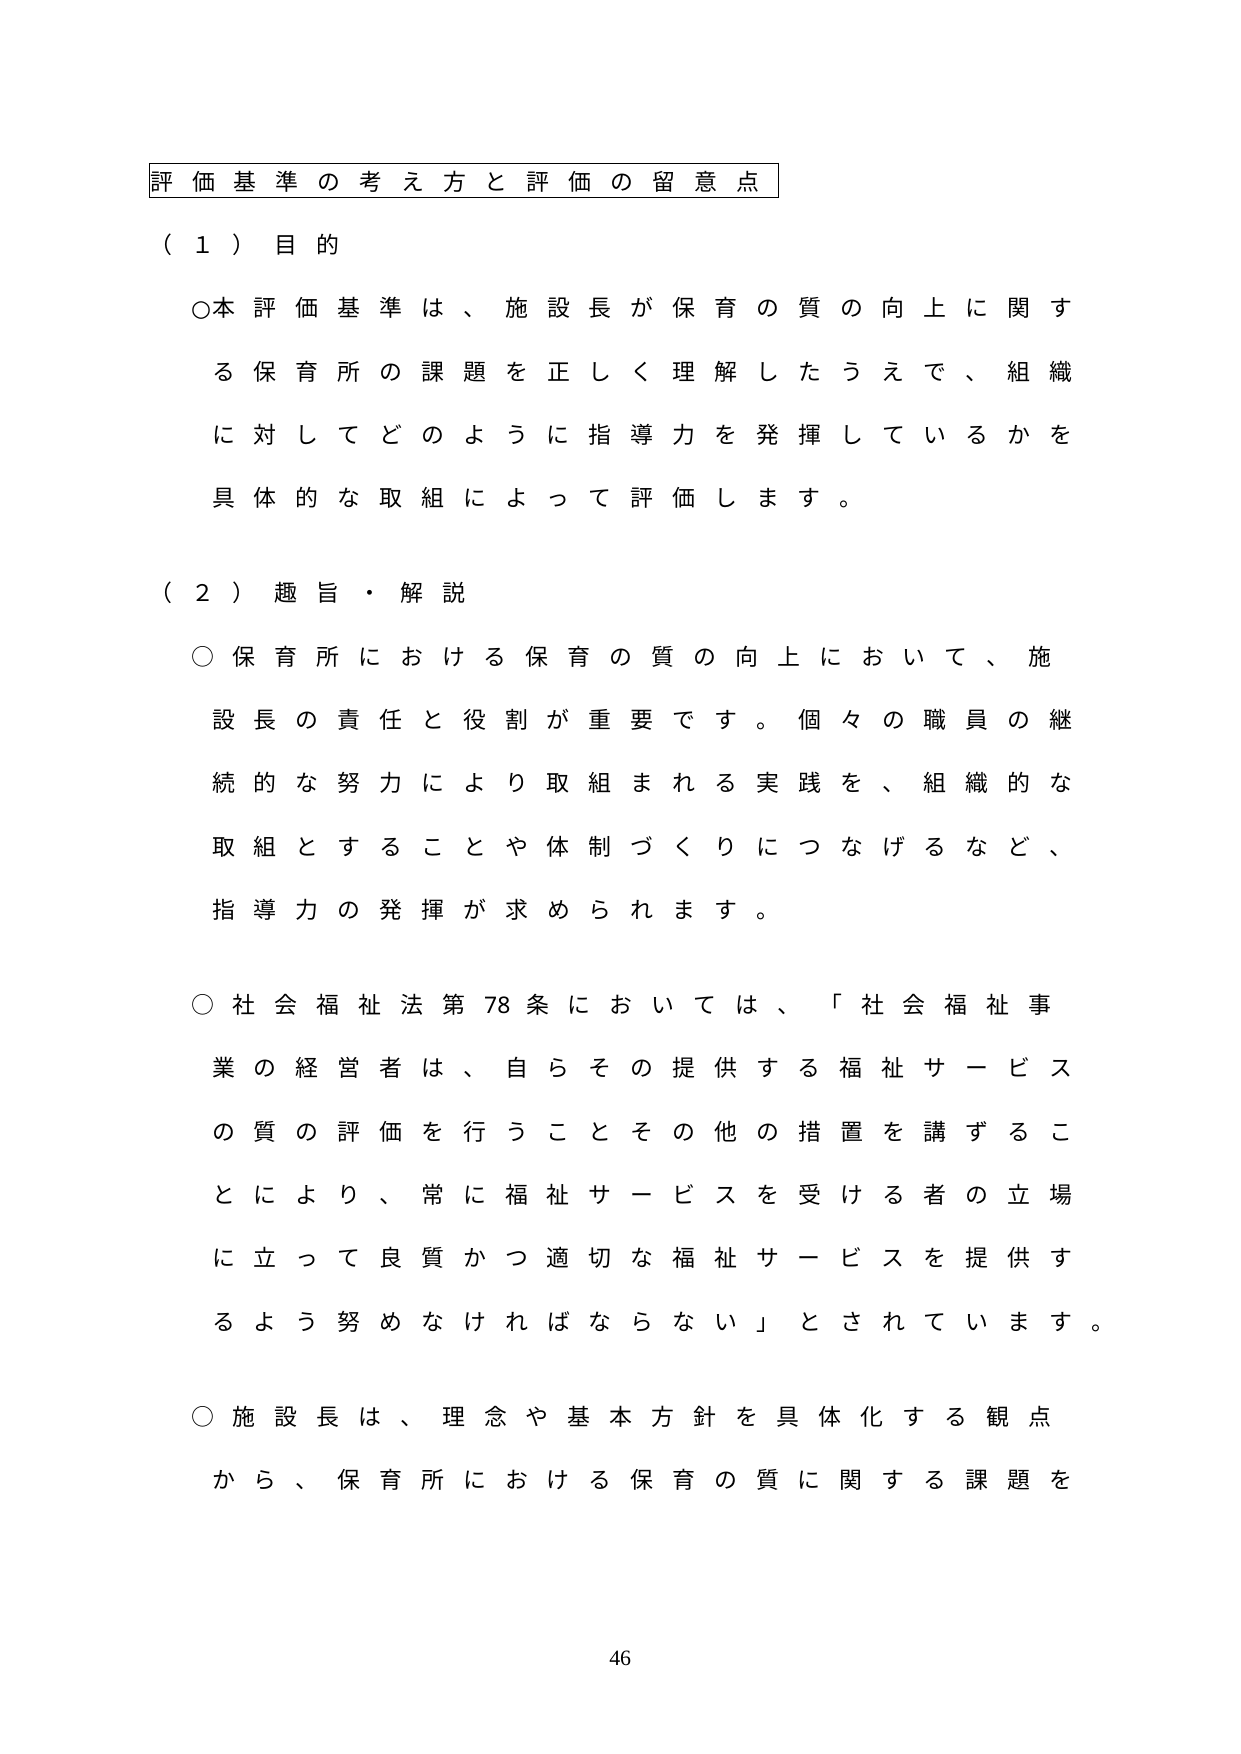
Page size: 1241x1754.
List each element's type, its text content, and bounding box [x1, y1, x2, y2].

text 評価基準の考え方と評価の留意点 [149, 149, 1091, 212]
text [149, 1384, 1091, 1510]
text ○社会福祉法第78条においては、「社会福祉事業の経営者は、自らその提供する福祉サービスの質の評価を行うことその他の措置を講ずることにより、常に福祉サービスを受ける者の立場に立って良質かつ適切な福祉サービスを提供するよう努めなければならない」とされています。 [149, 972, 1091, 1352]
text （１）目的 [149, 212, 1091, 275]
text ○本評価基準は、施設長が保育の質の向上に関する保育所の課題を正しく理解したうえで、組織に対してどのように指導力を発揮しているかを具体的な取組によって評価します。 [170, 275, 1091, 529]
text （２）趣旨・解説 [149, 560, 1091, 624]
text ○保育所における保育の質の向上において、施設長の責任と役割が重要です。個々の職員の継続的な努力により取組まれる実践を、組織的な取組とすることや体制づくりにつなげるなど、指導力の発揮が求められます。 [149, 624, 1091, 940]
